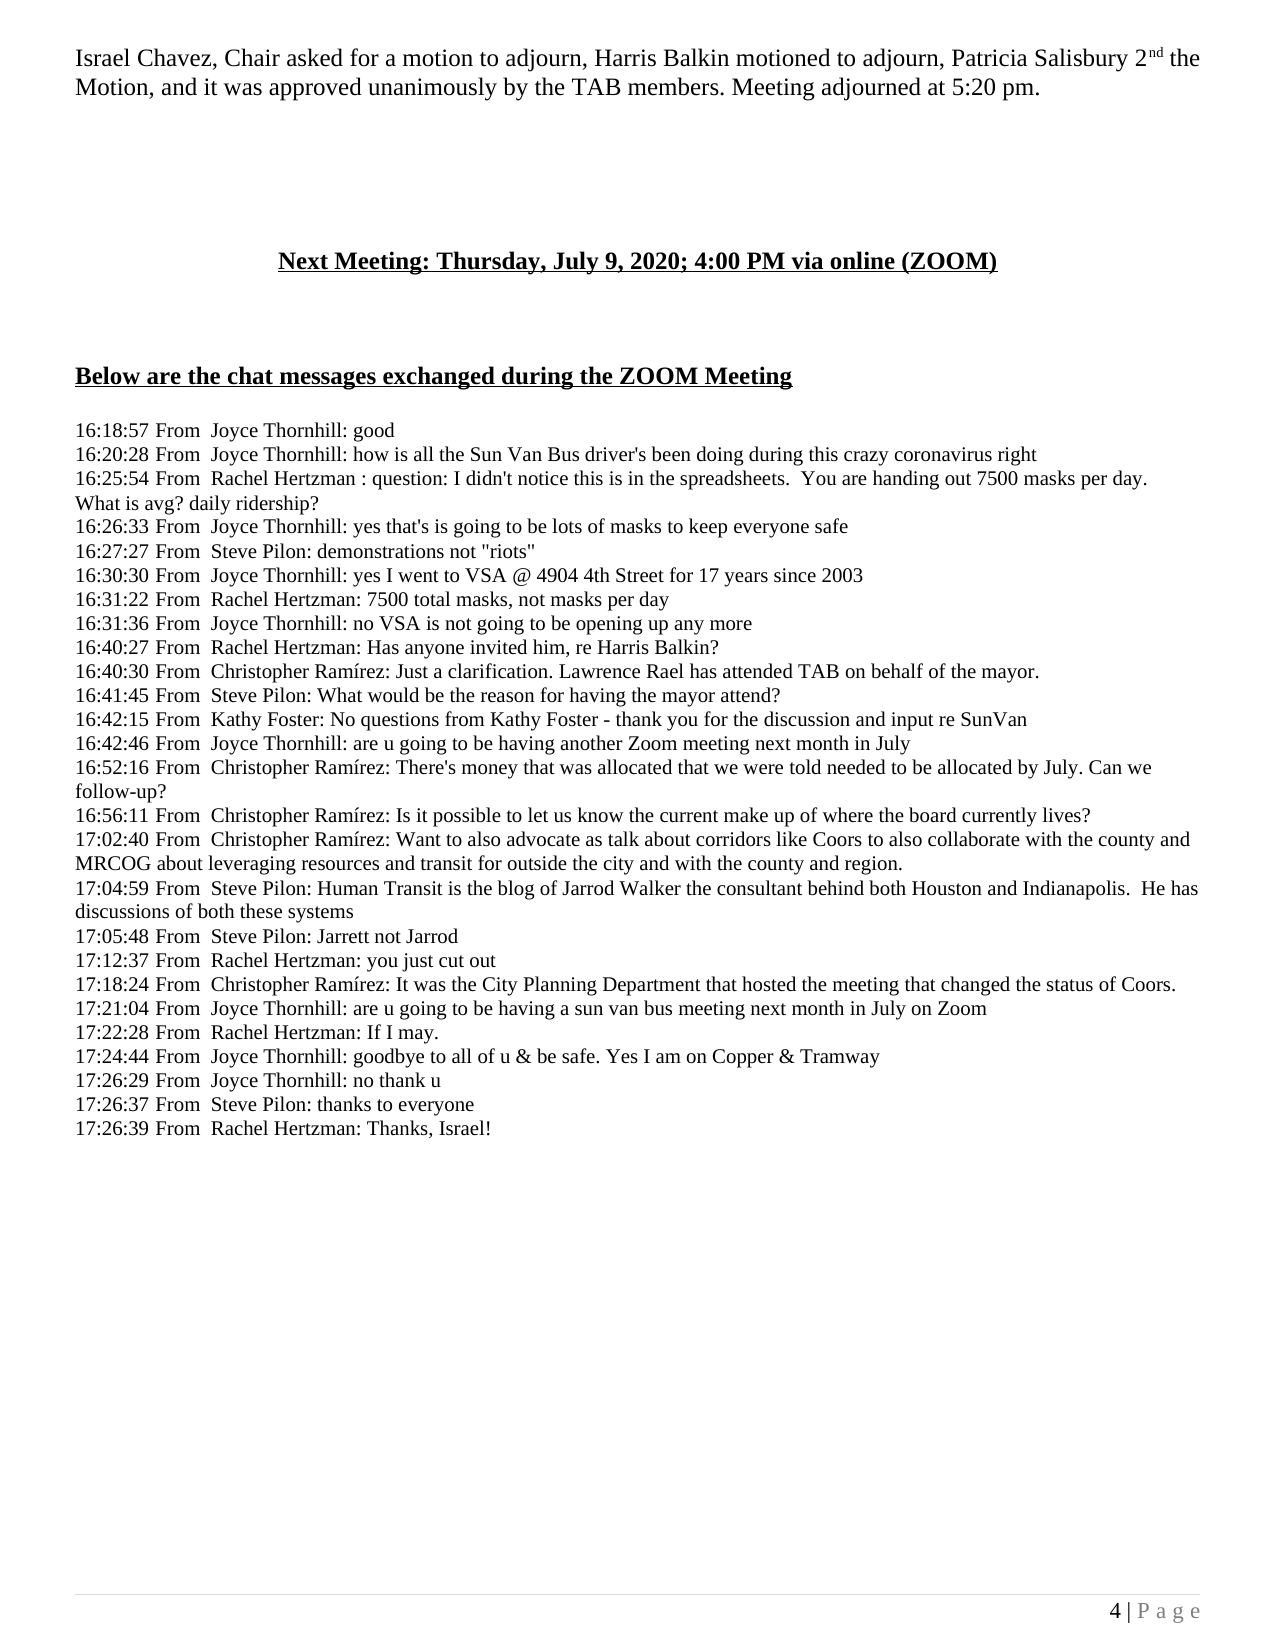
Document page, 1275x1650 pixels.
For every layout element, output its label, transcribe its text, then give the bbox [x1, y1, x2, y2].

text 17:21:04 From Joyce Thornhill: are u going to be having a sun van bus meeting next month in July on Zoom [75, 996, 1200, 1020]
text 17:26:29 From Joyce Thornhill: no thank u [75, 1068, 1200, 1092]
text 16:26:33 From Joyce Thornhill: yes that's is going to be lots of masks to keep everyone safe [75, 514, 1200, 538]
text Israel Chavez, Chair asked for a motion to adjourn, Harris Balkin motioned to adjourn, Patricia Salisbury 2nd the Motion, and it was approved unanimously by the TAB members. Meeting adjourned at 5:20 pm. [75, 43, 1200, 101]
text 16:42:15 From Kathy Foster: No questions from Kathy Foster - thank you for the discussion and input re SunVan [75, 707, 1200, 731]
text 16:42:46 From Joyce Thornhill: are u going to be having another Zoom meeting next month in July [75, 731, 1200, 755]
text 17:12:37 From Rachel Hertzman: you just cut out [75, 948, 1200, 972]
text 16:56:11 From Christopher Ramírez: Is it possible to let us know the current make up of where the board currently lives? [75, 803, 1200, 827]
text 16:20:28 From Joyce Thornhill: how is all the Sun Van Bus driver's been doing during this crazy coronavirus right [75, 442, 1200, 466]
text 16:25:54 From Rachel Hertzman : question: I didn't notice this is in the spreadsheets. You are handing out 7500 masks per day. What is avg? daily ridership? [75, 466, 1200, 514]
text 16:40:27 From Rachel Hertzman: Has anyone invited him, re Harris Balkin? [75, 635, 1200, 659]
text 16:18:57 From Joyce Thornhill: good [75, 418, 1200, 442]
text 16:40:30 From Christopher Ramírez: Just a clarification. Lawrence Rael has attended TAB on behalf of the mayor. [75, 659, 1200, 683]
text 16:31:22 From Rachel Hertzman: 7500 total masks, not masks per day [75, 587, 1200, 611]
text 17:26:39 From Rachel Hertzman: Thanks, Israel! [75, 1116, 1200, 1140]
text 17:18:24 From Christopher Ramírez: It was the City Planning Department that hosted the meeting that changed the status of Coors. [75, 972, 1200, 996]
text Next Meeting: Thursday, July 9, 2020; 4:00 PM via online (ZOOM) [75, 246, 1200, 274]
text 16:52:16 From Christopher Ramírez: There's money that was allocated that we were told needed to be allocated by July. Can we follow-up? [75, 755, 1200, 803]
text 16:41:45 From Steve Pilon: What would be the reason for having the mayor attend? [75, 683, 1200, 707]
text 17:22:28 From Rachel Hertzman: If I may. [75, 1020, 1200, 1044]
text 16:31:36 From Joyce Thornhill: no VSA is not going to be opening up any more [75, 611, 1200, 635]
text 17:02:40 From Christopher Ramírez: Want to also advocate as talk about corridors like Coors to also collaborate with the county and MRCOG about leveraging resources and transit for outside the city and with the county and region. [75, 827, 1200, 875]
text 17:05:48 From Steve Pilon: Jarrett not Jarrod [75, 923, 1200, 948]
text 17:24:44 From Joyce Thornhill: goodbye to all of u & be safe. Yes I am on Copper & Tramway [75, 1044, 1200, 1068]
text 17:26:37 From Steve Pilon: thanks to everyone [75, 1092, 1200, 1116]
text Below are the chat messages exchanged during the ZOOM Meeting [75, 361, 1200, 389]
text 17:04:59 From Steve Pilon: Human Transit is the blog of Jarrod Walker the consultant behind both Houston and Indianapolis. He has discussions of both these systems [75, 875, 1200, 923]
text 16:27:27 From Steve Pilon: demonstrations not "riots" [75, 538, 1200, 563]
text 16:30:30 From Joyce Thornhill: yes I went to VSA @ 4904 4th Street for 17 years since 2003 [75, 563, 1200, 587]
